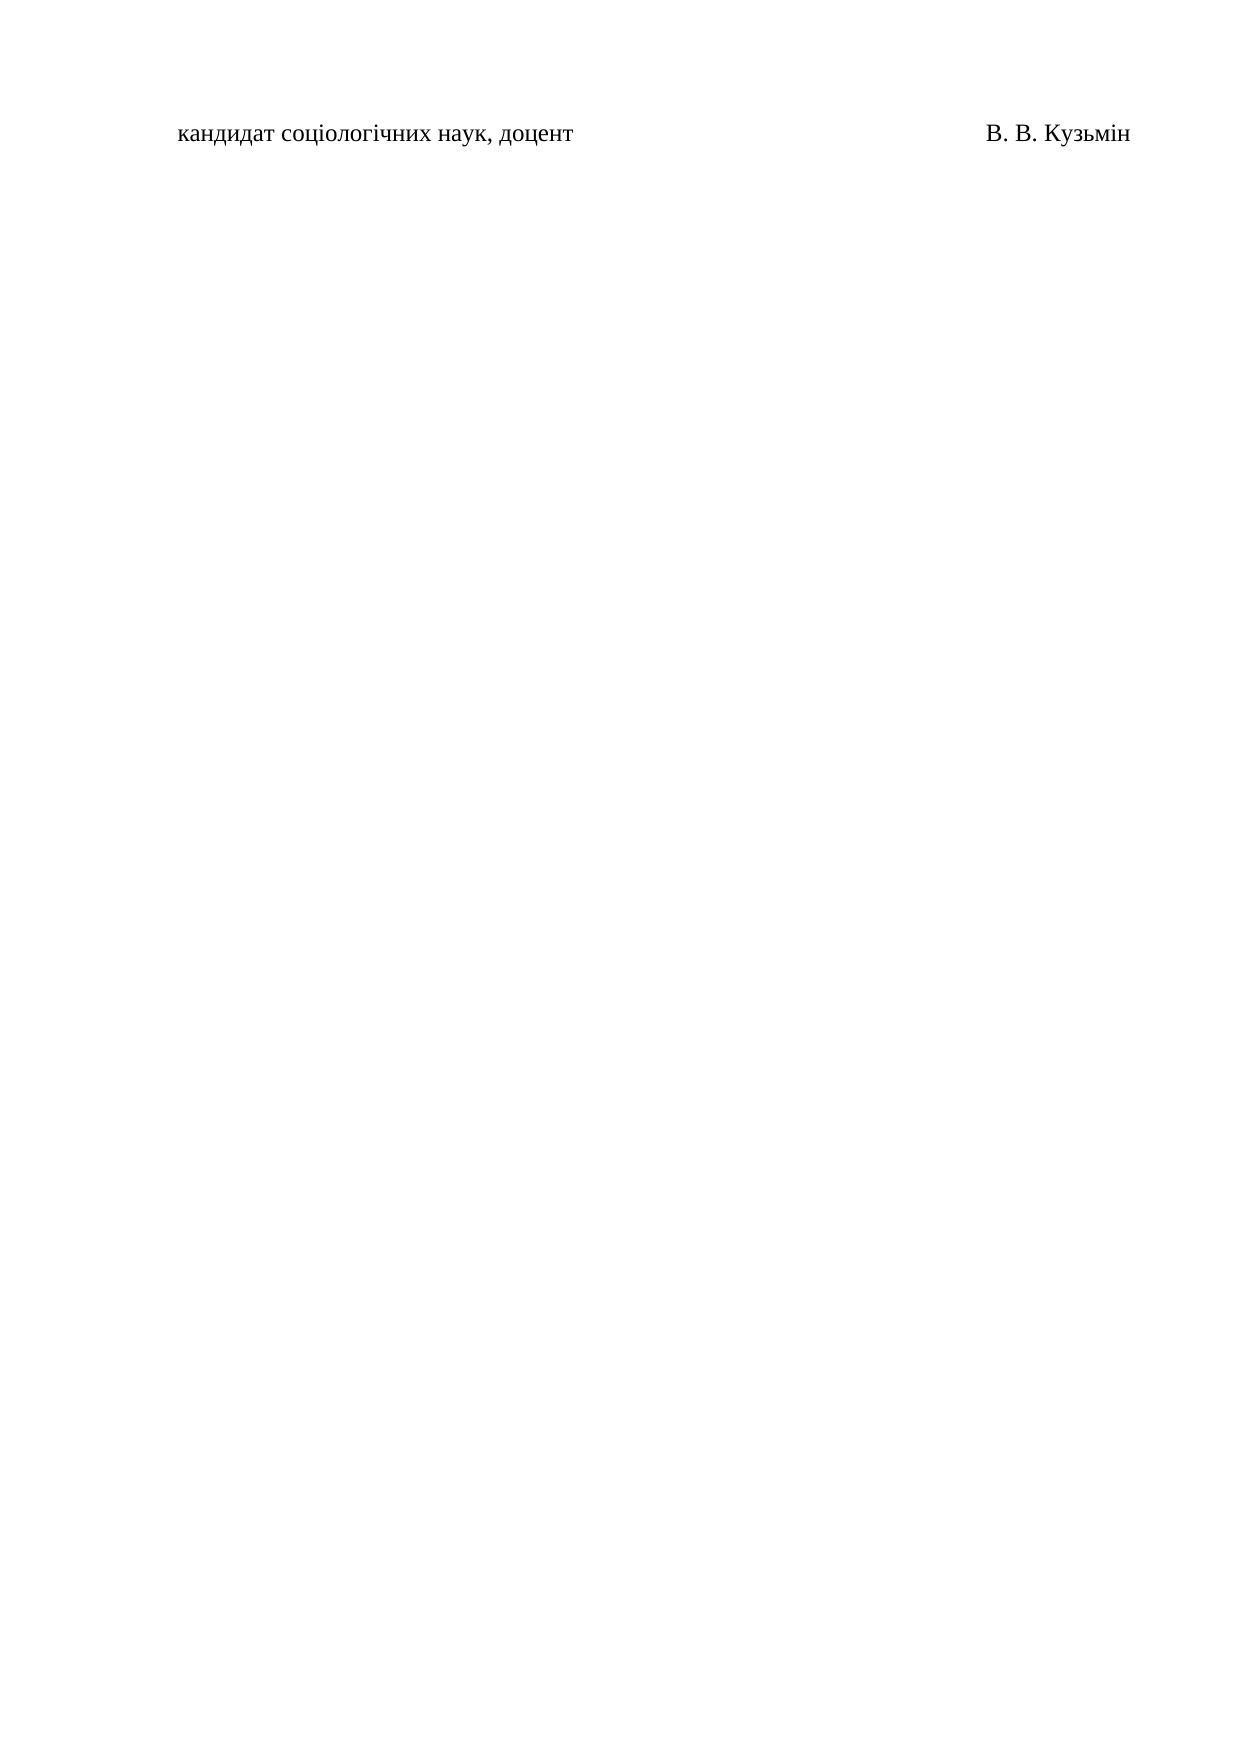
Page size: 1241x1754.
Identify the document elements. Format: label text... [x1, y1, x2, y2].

text кандидат соціологічних наук, доцент В. В. Кузьмін [177, 118, 1152, 147]
